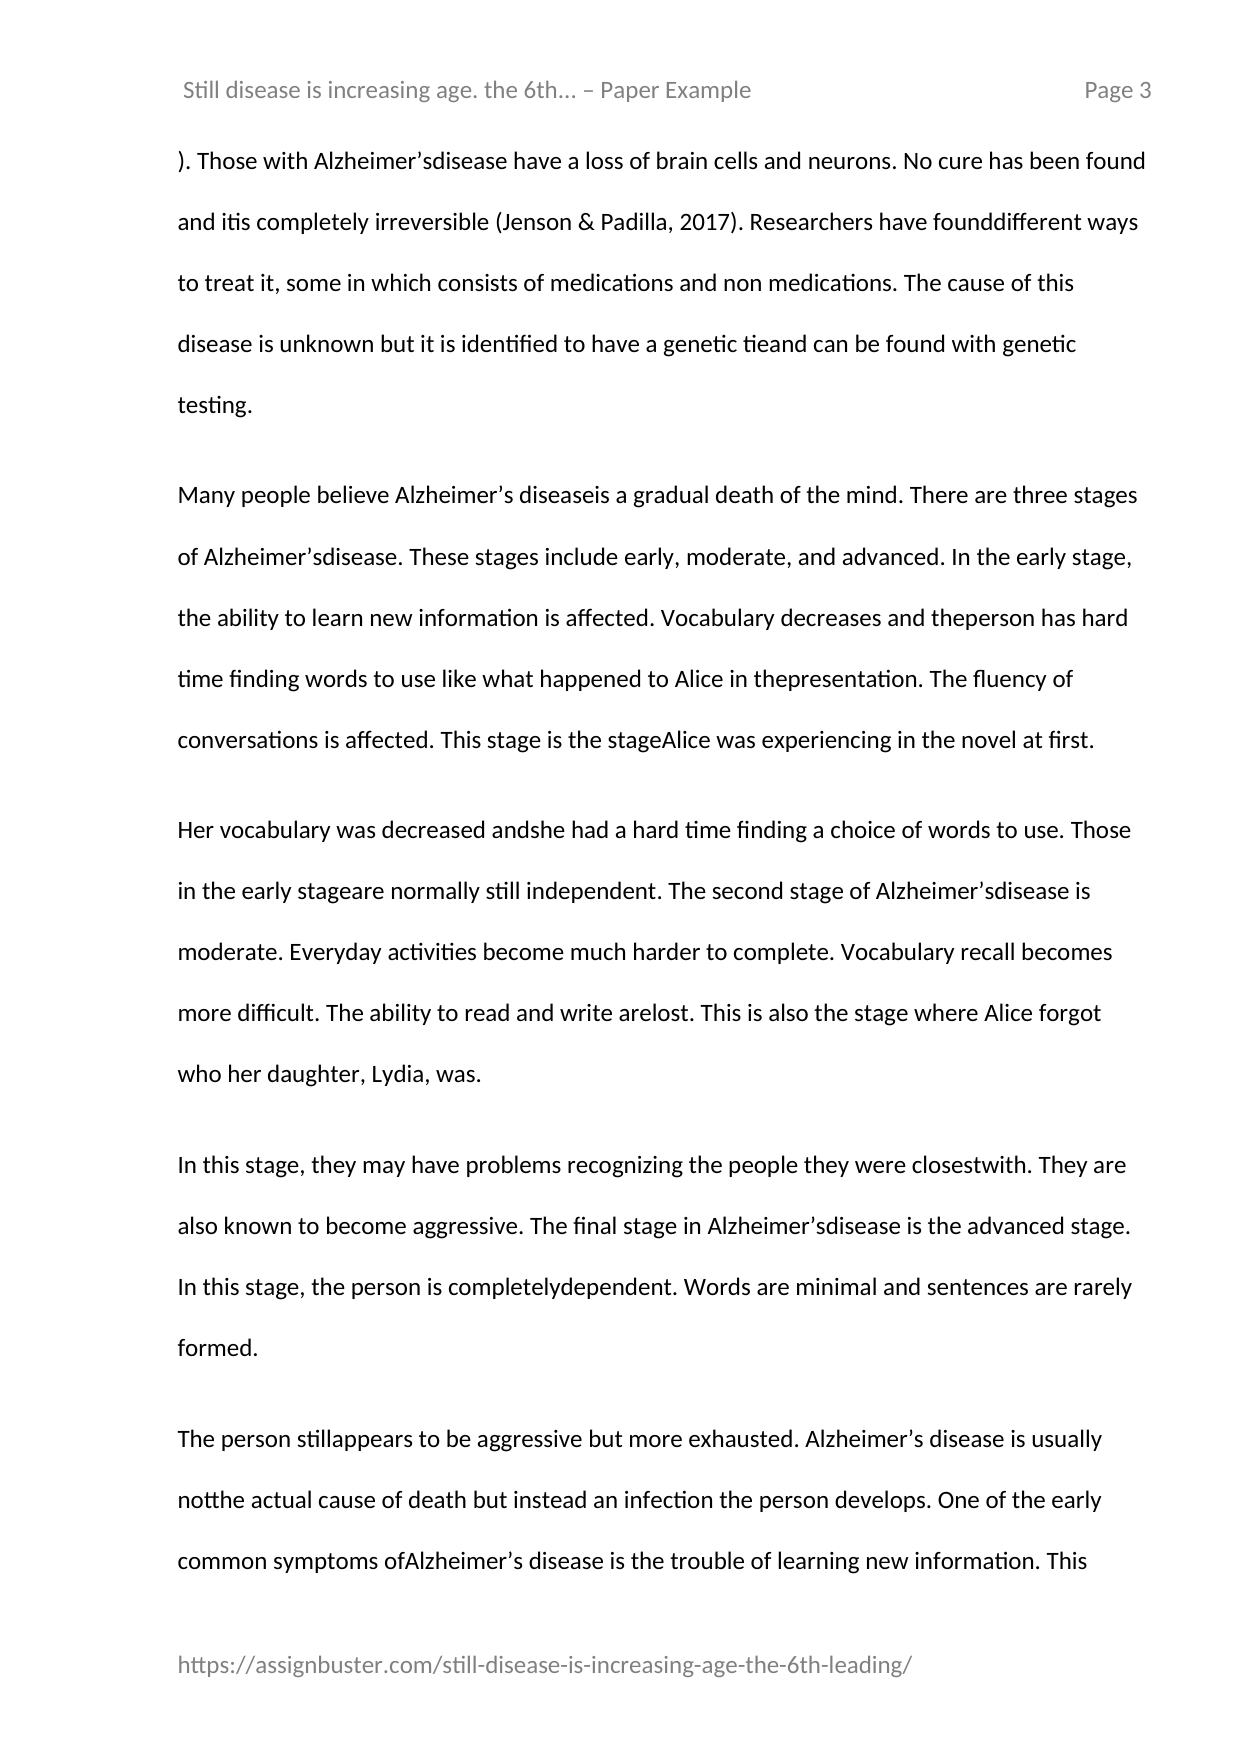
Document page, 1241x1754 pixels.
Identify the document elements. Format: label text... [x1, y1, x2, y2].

text In this stage, they may have problems recognizing the people they were closestwith. They are also known to become aggressive. The final stage in Alzheimer’sdisease is the advanced stage. In this stage, the person is completelydependent. Words are minimal and sentences are rarely formed. [177, 1149, 1152, 1363]
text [177, 1423, 1152, 1575]
text ). Those with Alzheimer’sdisease have a loss of brain cells and neurons. No cure has been found and itis completely irreversible (Jenson & Padilla, 2017). Researchers have founddifferent ways to treat it, some in which consists of medications and non medications. The cause of this disease is unknown but it is identified to have a genetic tieand can be found with genetic testing. [177, 145, 1152, 420]
text Her vocabulary was decreased andshe had a hard time finding a choice of words to use. Those in the early stageare normally still independent. The second stage of Alzheimer’sdisease is moderate. Everyday activities become much harder to complete. Vocabulary recall becomes more difficult. The ability to read and write arelost. This is also the stage where Alice forgot who her daughter, Lydia, was. [177, 814, 1152, 1089]
text Many people believe Alzheimer’s diseaseis a gradual death of the mind. There are three stages of Alzheimer’sdisease. These stages include early, moderate, and advanced. In the early stage, the ability to learn new information is affected. Vocabulary decreases and theperson has hard time finding words to use like what happened to Alice in thepresentation. The fluency of conversations is affected. This stage is the stageAlice was experiencing in the novel at first. [177, 480, 1152, 754]
